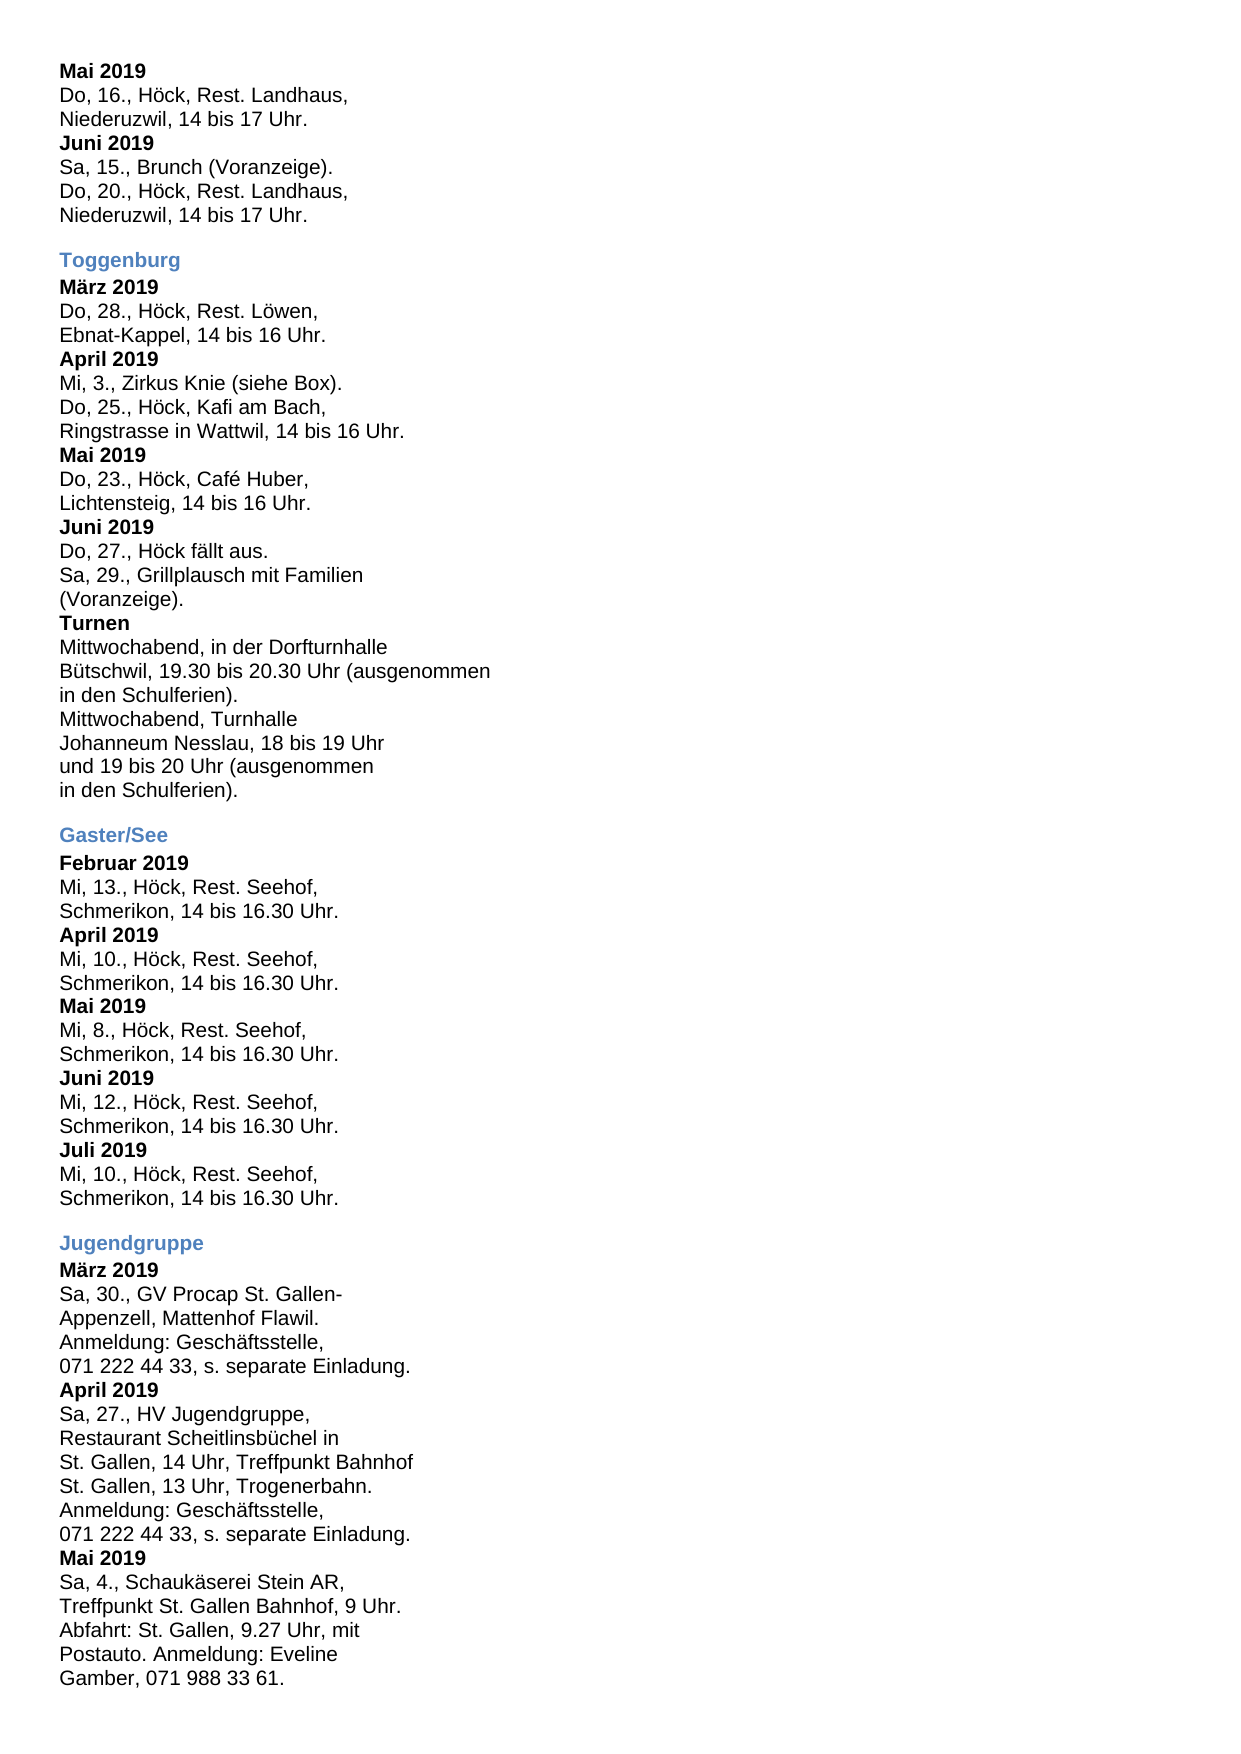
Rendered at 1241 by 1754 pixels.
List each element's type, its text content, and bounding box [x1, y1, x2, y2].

text April 2019 [59, 1378, 1181, 1402]
text Niederuzwil, 14 bis 17 Uhr. [59, 203, 1181, 227]
text Mai 2019 [59, 59, 1181, 83]
text Do, 20., Höck, Rest. Landhaus, [59, 179, 1181, 203]
text Sa, 30., GV Procap St. Gallen- [59, 1282, 1181, 1306]
text Mai 2019 [59, 994, 1181, 1018]
text in den Schulferien). [59, 778, 1181, 802]
text Abfahrt: St. Gallen, 9.27 Uhr, mit [59, 1618, 1181, 1642]
text Mai 2019 [59, 1546, 1181, 1570]
text Restaurant Scheitlinsbüchel in [59, 1426, 1181, 1450]
text Schmerikon, 14 bis 16.30 Uhr. [59, 898, 1181, 922]
text Lichtensteig, 14 bis 16 Uhr. [59, 491, 1181, 515]
text März 2019 [59, 275, 1181, 299]
text Schmerikon, 14 bis 16.30 Uhr. [59, 1114, 1181, 1138]
text und 19 bis 20 Uhr (ausgenommen [59, 754, 1181, 778]
subtitle Toggenburg [59, 248, 1181, 272]
text Johanneum Nesslau, 18 bis 19 Uhr [59, 730, 1181, 754]
text Juni 2019 [59, 1066, 1181, 1090]
text Do, 23., Höck, Café Huber, [59, 467, 1181, 491]
text Juni 2019 [59, 515, 1181, 539]
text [59, 107, 1181, 131]
text Postauto. Anmeldung: Eveline [59, 1642, 1181, 1666]
text Turnen [59, 611, 1181, 634]
text April 2019 [59, 347, 1181, 371]
text 071 222 44 33, s. separate Einladung. [59, 1522, 1181, 1546]
text Juni 2019 [59, 131, 1181, 155]
text Mittwochabend, Turnhalle [59, 706, 1181, 730]
text Do, 25., Höck, Kafi am Bach, [59, 395, 1181, 419]
subtitle Gaster/See [59, 823, 1181, 847]
text Mi, 10., Höck, Rest. Seehof, [59, 946, 1181, 970]
text Bütschwil, 19.30 bis 20.30 Uhr (ausgenommen [59, 658, 1181, 682]
text April 2019 [59, 922, 1181, 946]
text Anmeldung: Geschäftsstelle, [59, 1330, 1181, 1354]
text Sa, 15., Brunch (Voranzeige). [59, 155, 1181, 179]
text Sa, 4., Schaukäserei Stein AR, [59, 1570, 1181, 1594]
text Mi, 3., Zirkus Knie (siehe Box). [59, 371, 1181, 395]
text Do, 28., Höck, Rest. Löwen, [59, 299, 1181, 323]
text Gamber, 071 988 33 61. [59, 1666, 1181, 1689]
text Mi, 13., Höck, Rest. Seehof, [59, 874, 1181, 898]
text Appenzell, Mattenhof Flawil. [59, 1306, 1181, 1330]
text Treffpunkt St. Gallen Bahnhof, 9 Uhr. [59, 1594, 1181, 1618]
text St. Gallen, 13 Uhr, Trogenerbahn. [59, 1474, 1181, 1498]
text 071 222 44 33, s. separate Einladung. [59, 1354, 1181, 1378]
text Ringstrasse in Wattwil, 14 bis 16 Uhr. [59, 419, 1181, 443]
text Schmerikon, 14 bis 16.30 Uhr. [59, 1186, 1181, 1210]
text Schmerikon, 14 bis 16.30 Uhr. [59, 1042, 1181, 1066]
text Do, 16., Höck, Rest. Landhaus, [59, 83, 1181, 107]
text Februar 2019 [59, 851, 1181, 874]
text Sa, 29., Grillplausch mit Familien [59, 563, 1181, 587]
text März 2019 [59, 1258, 1181, 1282]
text Schmerikon, 14 bis 16.30 Uhr. [59, 970, 1181, 994]
text Mi, 8., Höck, Rest. Seehof, [59, 1018, 1181, 1042]
text Anmeldung: Geschäftsstelle, [59, 1498, 1181, 1522]
text Mi, 10., Höck, Rest. Seehof, [59, 1162, 1181, 1186]
text in den Schulferien). [59, 682, 1181, 706]
subtitle Jugendgruppe [59, 1231, 1181, 1255]
text Do, 27., Höck fällt aus. [59, 539, 1181, 563]
text Juli 2019 [59, 1138, 1181, 1162]
text Ebnat-Kappel, 14 bis 16 Uhr. [59, 323, 1181, 347]
text Sa, 27., HV Jugendgruppe, [59, 1402, 1181, 1426]
text Mai 2019 [59, 443, 1181, 467]
text St. Gallen, 14 Uhr, Treffpunkt Bahnhof [59, 1450, 1181, 1474]
text Mi, 12., Höck, Rest. Seehof, [59, 1090, 1181, 1114]
text (Voranzeige). [59, 587, 1181, 611]
text Mittwochabend, in der Dorfturnhalle [59, 634, 1181, 658]
